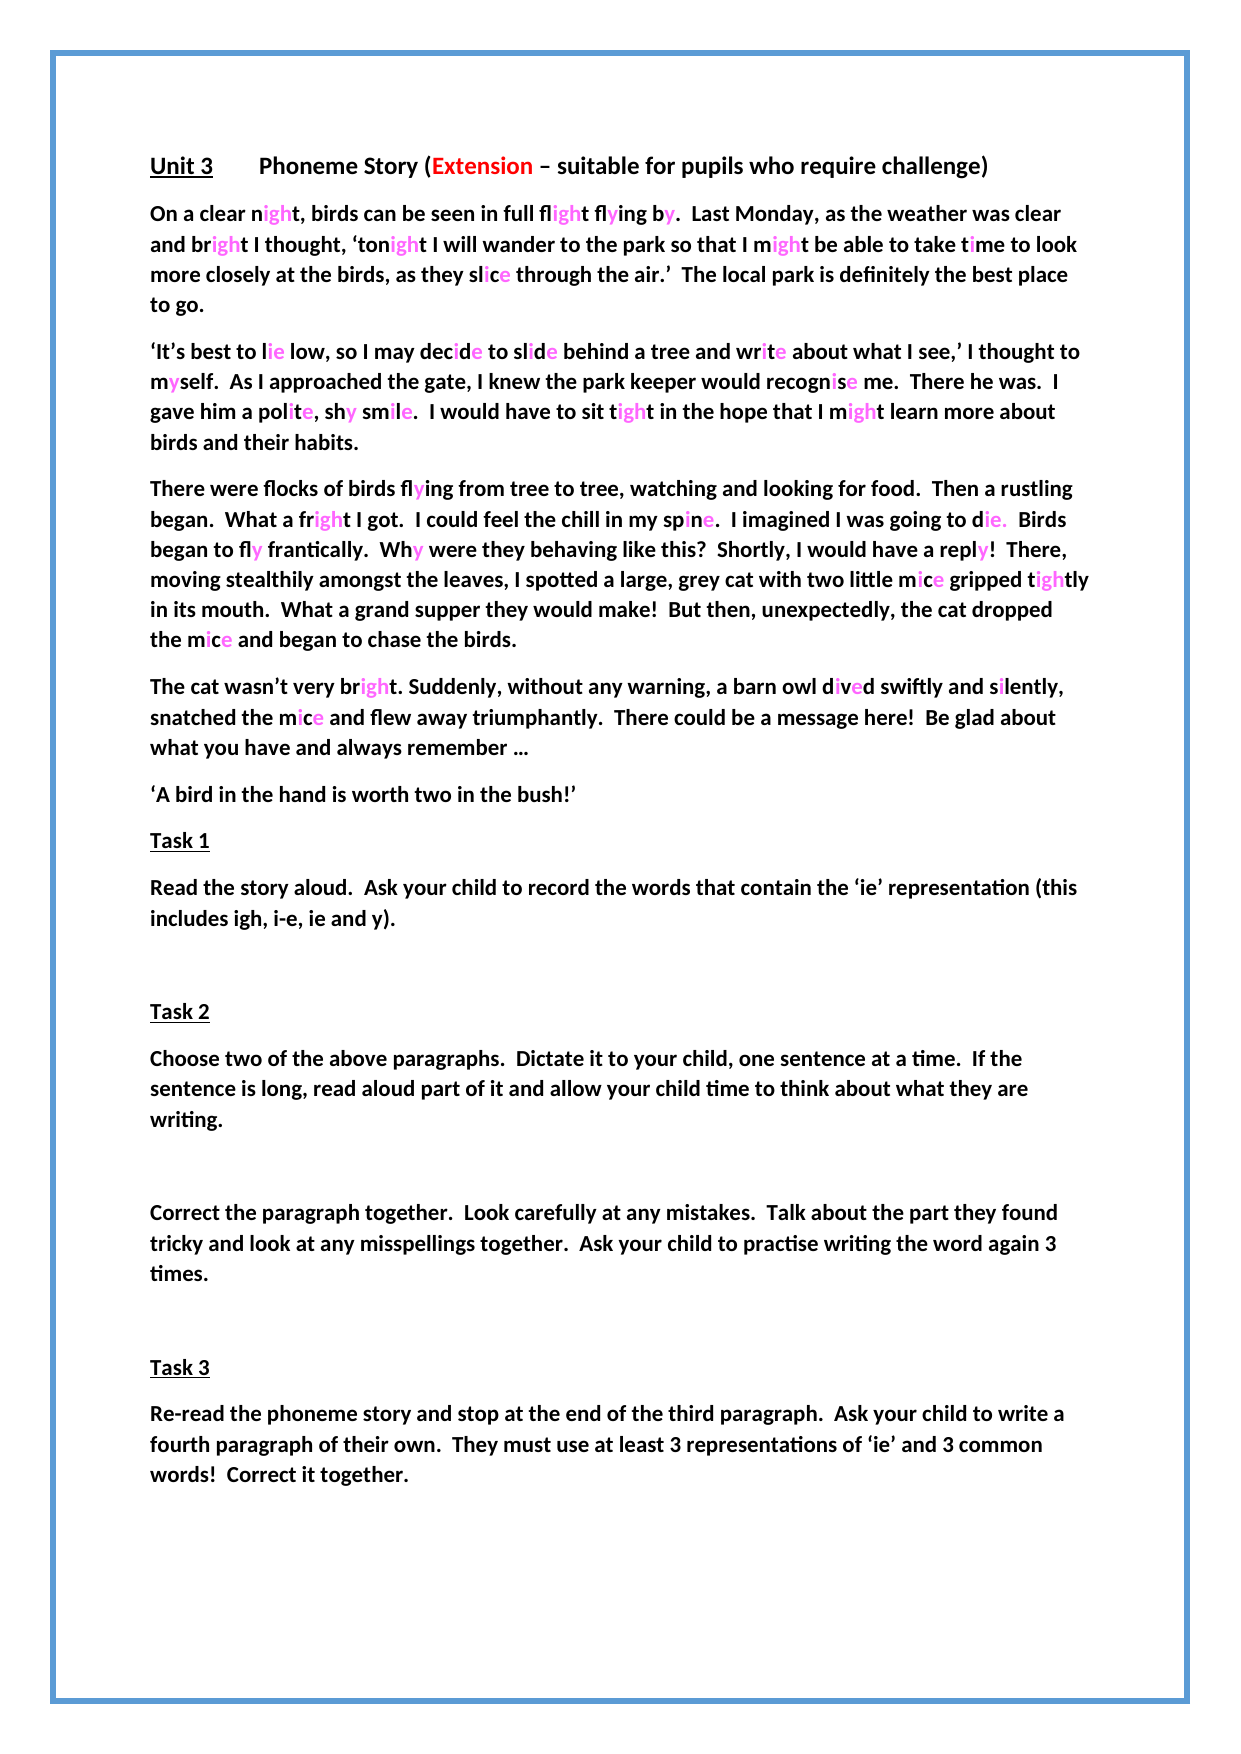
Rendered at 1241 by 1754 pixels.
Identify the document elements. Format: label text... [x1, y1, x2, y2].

text Read the story aloud. Ask your child to record the words that contain the ‘ie’ representation (this includes igh, i-e, ie and y). [150, 873, 1090, 932]
text There were flocks of birds flying from tree to tree, watching and looking for food. Then a rustling began. What a fright I got. I could feel the chill in my spine. I imagined I was going to die. Birds began to fly frantically. Why were they behaving like this? Shortly, I would have a reply! There, moving stealthily amongst the leaves, I spotted a large, grey cat with two little mice gripped tightly in its mouth. What a grand supper they would make! But then, unexpectedly, the cat dropped the mice and began to chase the birds. [150, 474, 1090, 654]
text ‘It’s best to lie low, so I may decide to slide behind a tree and write about what I see,’ I thought to myself. As I approached the gate, I knew the park keeper would recognise me. There he was. I gave him a polite, shy smile. I would have to sit tight in the hope that I might learn more about birds and their habits. [150, 337, 1090, 456]
text Correct the paragraph together. Look carefully at any mistakes. Talk about the part they found tricky and look at any misspellings together. Ask your child to practise writing the word again 3 times. [150, 1198, 1090, 1287]
text ‘A bird in the hand is worth two in the bush!’ [150, 780, 1090, 808]
text Task 1 [150, 827, 1090, 855]
text On a clear night, birds can be seen in full flight flying by. Last Monday, as the weather was clear and bright I thought, ‘tonight I will wander to the park so that I might be able to take time to look more closely at the birds, as they slice through the air.’ The local park is definitely the best place to go. [150, 199, 1090, 318]
text The cat wasn’t very bright. Suddenly, without any warning, a barn owl dived swiftly and silently, snatched the mice and flew away triumphantly. There could be a message here! Be glad about what you have and always remember … [150, 672, 1090, 761]
text Choose two of the above paragraphs. Dictate it to your child, one sentence at a time. If the sentence is long, read aloud part of it and allow your child time to think about what they are writing. [150, 1044, 1090, 1133]
text Task 3 [150, 1353, 1090, 1381]
text Task 2 [150, 997, 1090, 1026]
text Unit 3 Phoneme Story (Extension – suitable for pupils who require challenge) [150, 150, 1090, 181]
text Re-read the phoneme story and stop at the end of the third paragraph. Ask your child to write a fourth paragraph of their own. They must use at least 3 representations of ‘ie’ and 3 common words! Correct it together. [150, 1399, 1090, 1488]
